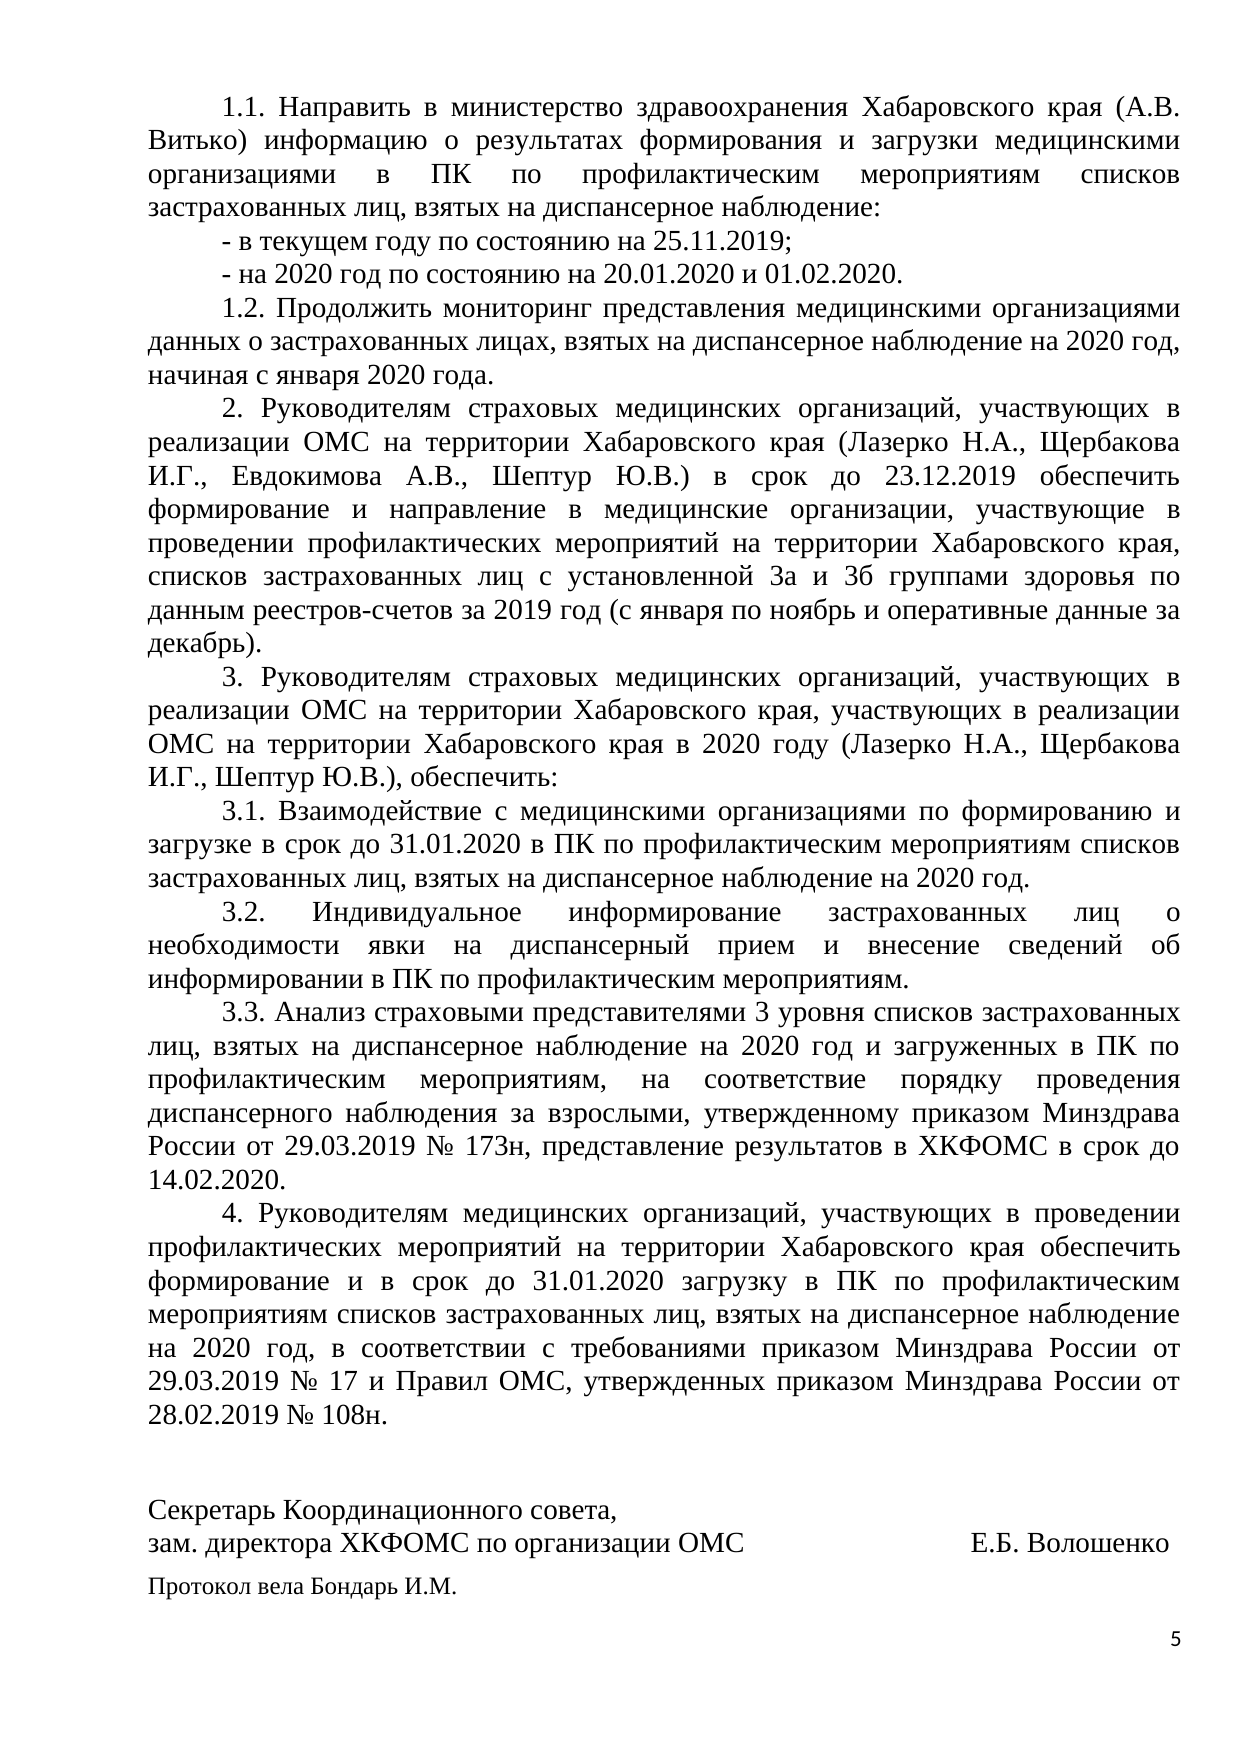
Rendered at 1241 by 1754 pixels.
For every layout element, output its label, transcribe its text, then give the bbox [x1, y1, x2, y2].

list 4. Руководителям медицинских организаций, участвующих в проведении профилактических мероприятий на территории Хабаровского края обеспечить формирование и в срок до 31.01.2020 загрузку в ПК по профилактическим мероприятиям списков застрахованных лиц, взятых на диспансерное наблюдение на 2020 год, в соответствии с требованиями приказом Минздрава России от 29.03.2019 № 17 и Правил ОМС, утвержденных приказом Минздрава России от 28.02.2019 № 108н. [148, 1196, 1181, 1430]
list 3.3. Анализ страховыми представителями 3 уровня списков застрахованных лиц, взятых на диспансерное наблюдение на 2020 год и загруженных в ПК по профилактическим мероприятиям, на соответствие порядку проведения диспансерного наблюдения за взрослыми, утвержденному приказом Минздрава России от 29.03.2019 № 173н, представление результатов в ХКФОМС в срок до 14.02.2020. [148, 994, 1181, 1196]
list 2. Руководителям страховых медицинских организаций, участвующих в реализации ОМС на территории Хабаровского края (Лазерко Н.А., Щербакова И.Г., Евдокимова А.В., Шептур Ю.В.) в срок до 23.12.2019 обеспечить формирование и направление в медицинские организации, участвующие в проведении профилактических мероприятий на территории Хабаровского края, списков застрахованных лиц с установленной 3а и 3б группами здоровья по данным реестров-счетов за 2019 год (с января по ноябрь и оперативные данные за декабрь). [148, 391, 1181, 659]
list 3.2. Индивидуальное информирование застрахованных лиц о необходимости явки на диспансерный прием и внесение сведений об информировании в ПК по профилактическим мероприятиям. [148, 894, 1181, 994]
list - в текущем году по состоянию на 25.11.2019; [148, 223, 1181, 256]
list 1.2. Продолжить мониторинг представления медицинскими организациями данных о застрахованных лицах, взятых на диспансерное наблюдение на 2020 год, начиная с января 2020 года. [148, 290, 1181, 391]
list 3. Руководителям страховых медицинских организаций, участвующих в реализации ОМС на территории Хабаровского края, участвующих в реализации ОМС на территории Хабаровского края в 2020 году (Лазерко Н.А., Щербакова И.Г., Шептур Ю.В.), обеспечить: [148, 659, 1181, 793]
text зам. директора ХКФОМС по организации ОМС Е.Б. Волошенко [148, 1525, 1181, 1559]
list 1.1. Направить в министерство здравоохранения Хабаровского края (А.В. Витько) информацию о результатах формирования и загрузки медицинскими организациями в ПК по профилактическим мероприятиям списков застрахованных лиц, взятых на диспансерное наблюдение: [148, 89, 1181, 223]
list 3.1. Взаимодействие с медицинскими организациями по формированию и загрузке в срок до 31.01.2020 в ПК по профилактическим мероприятиям списков застрахованных лиц, взятых на диспансерное наблюдение на 2020 год. [148, 793, 1181, 894]
list - на 2020 год по состоянию на 20.01.2020 и 01.02.2020. [148, 256, 1181, 290]
text Протокол вела Бондарь И.М. [148, 1571, 1181, 1600]
text Секретарь Координационного совета, [148, 1492, 1181, 1525]
